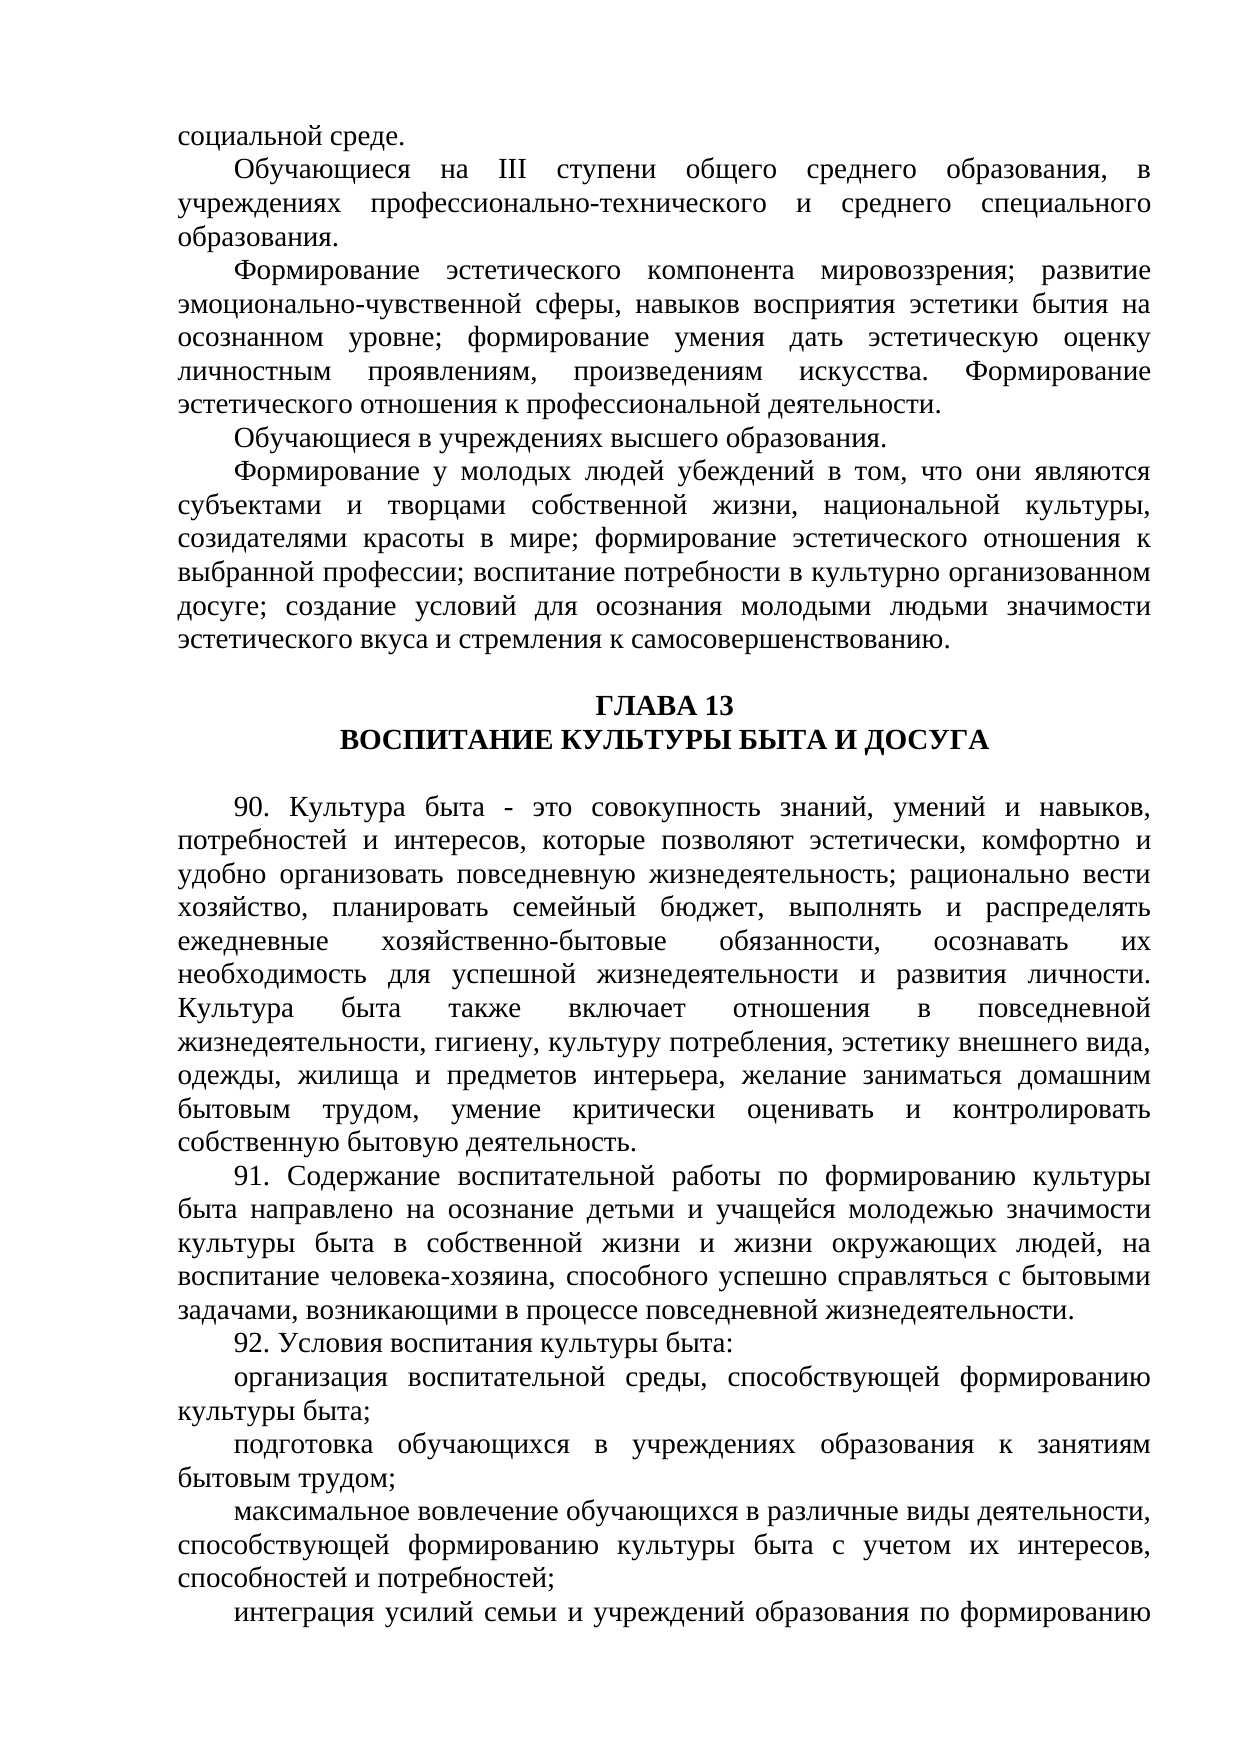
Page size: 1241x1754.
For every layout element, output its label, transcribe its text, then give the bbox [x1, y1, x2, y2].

text Формирование у молодых людей убеждений в том, что они являются субъектами и творцами собственной жизни, национальной культуры, созидателями красоты в мире; формирование эстетического отношения к выбранной профессии; воспитание потребности в культурно организованном досуге; создание условий для осознания молодыми людьми значимости эстетического вкуса и стремления к самосовершенствованию. [177, 453, 1152, 655]
text Обучающиеся на III ступени общего среднего образования, в учреждениях профессионально-технического и среднего специального образования. [177, 152, 1152, 252]
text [177, 118, 1152, 152]
text максимальное вовлечение обучающихся в различные виды деятельности, способствующей формированию культуры быта с учетом их интересов, способностей и потребностей; [177, 1493, 1152, 1594]
text организация воспитательной среды, способствующей формированию культуры быта; [177, 1359, 1152, 1426]
text 92. Условия воспитания культуры быта: [177, 1326, 1152, 1359]
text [177, 1594, 1152, 1627]
text Обучающиеся в учреждениях высшего образования. [177, 420, 1152, 453]
text ГЛАВА 13 [177, 688, 1152, 722]
text ВОСПИТАНИЕ КУЛЬТУРЫ БЫТА И ДОСУГА [177, 722, 1152, 755]
text 91. Содержание воспитательной работы по формированию культуры быта направлено на осознание детьми и учащейся молодежью значимости культуры быта в собственной жизни и жизни окружающих людей, на воспитание человека-хозяина, способного успешно справляться с бытовыми задачами, возникающими в процессе повседневной жизнедеятельности. [177, 1158, 1152, 1326]
text 90. Культура быта - это совокупность знаний, умений и навыков, потребностей и интересов, которые позволяют эстетически, комфортно и удобно организовать повседневную жизнедеятельность; рационально вести хозяйство, планировать семейный бюджет, выполнять и распределять ежедневные хозяйственно-бытовые обязанности, осознавать их необходимость для успешной жизнедеятельности и развития личности. Культура быта также включает отношения в повседневной жизнедеятельности, гигиену, культуру потребления, эстетику внешнего вида, одежды, жилища и предметов интерьера, желание заниматься домашним бытовым трудом, умение критически оценивать и контролировать собственную бытовую деятельность. [177, 789, 1152, 1158]
text подготовка обучающихся в учреждениях образования к занятиям бытовым трудом; [177, 1426, 1152, 1493]
text Формирование эстетического компонента мировоззрения; развитие эмоционально-чувственной сферы, навыков восприятия эстетики бытия на осознанном уровне; формирование умения дать эстетическую оценку личностным проявлениям, произведениям искусства. Формирование эстетического отношения к профессиональной деятельности. [177, 252, 1152, 420]
